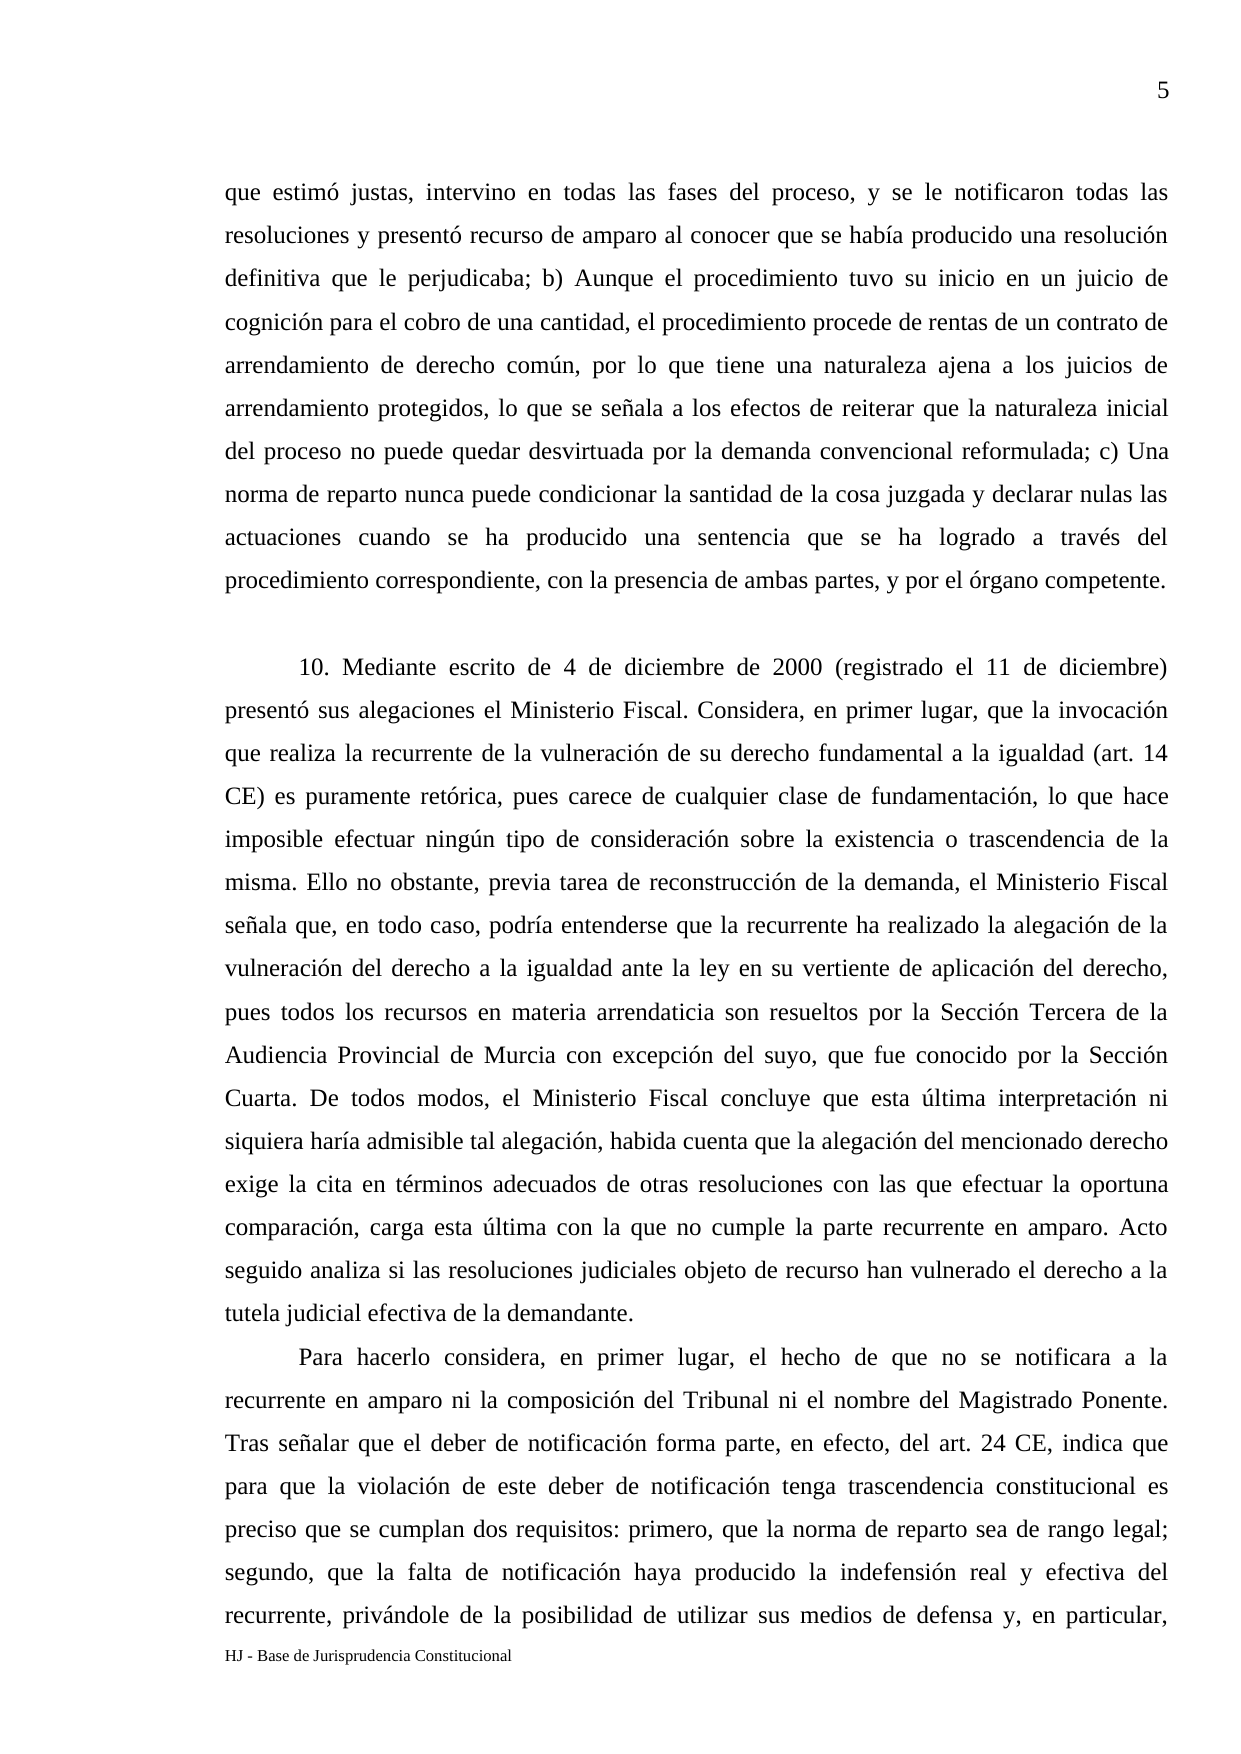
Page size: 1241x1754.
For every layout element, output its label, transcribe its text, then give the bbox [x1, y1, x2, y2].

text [224, 177, 1169, 594]
text 10. Mediante escrito de 4 de diciembre de 2000 (registrado el 11 de diciembre) presentó sus alegaciones el Ministerio Fiscal. Considera, en primer lugar, que la invocación que realiza la recurrente de la vulneración de su derecho fundamental a la igualdad (art. 14 CE) es puramente retórica, pues carece de cualquier clase de fundamentación, lo que hace imposible efectuar ningún tipo de consideración sobre la existencia o trascendencia de la misma. Ello no obstante, previa tarea de reconstrucción de la demanda, el Ministerio Fiscal señala que, en todo caso, podría entenderse que la recurrente ha realizado la alegación de la vulneración del derecho a la igualdad ante la ley en su vertiente de aplicación del derecho, pues todos los recursos en materia arrendaticia son resueltos por la Sección Tercera de la Audiencia Provincial de Murcia con excepción del suyo, que fue conocido por la Sección Cuarta. De todos modos, el Ministerio Fiscal concluye que esta última interpretación ni siquiera haría admisible tal alegación, habida cuenta que la alegación del mencionado derecho exige la cita en términos adecuados de otras resoluciones con las que efectuar la oportuna comparación, carga esta última con la que no cumple la parte recurrente en amparo. Acto seguido analiza si las resoluciones judiciales objeto de recurso han vulnerado el derecho a la tutela judicial efectiva de la demandante. [224, 652, 1169, 1327]
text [224, 1342, 1169, 1629]
